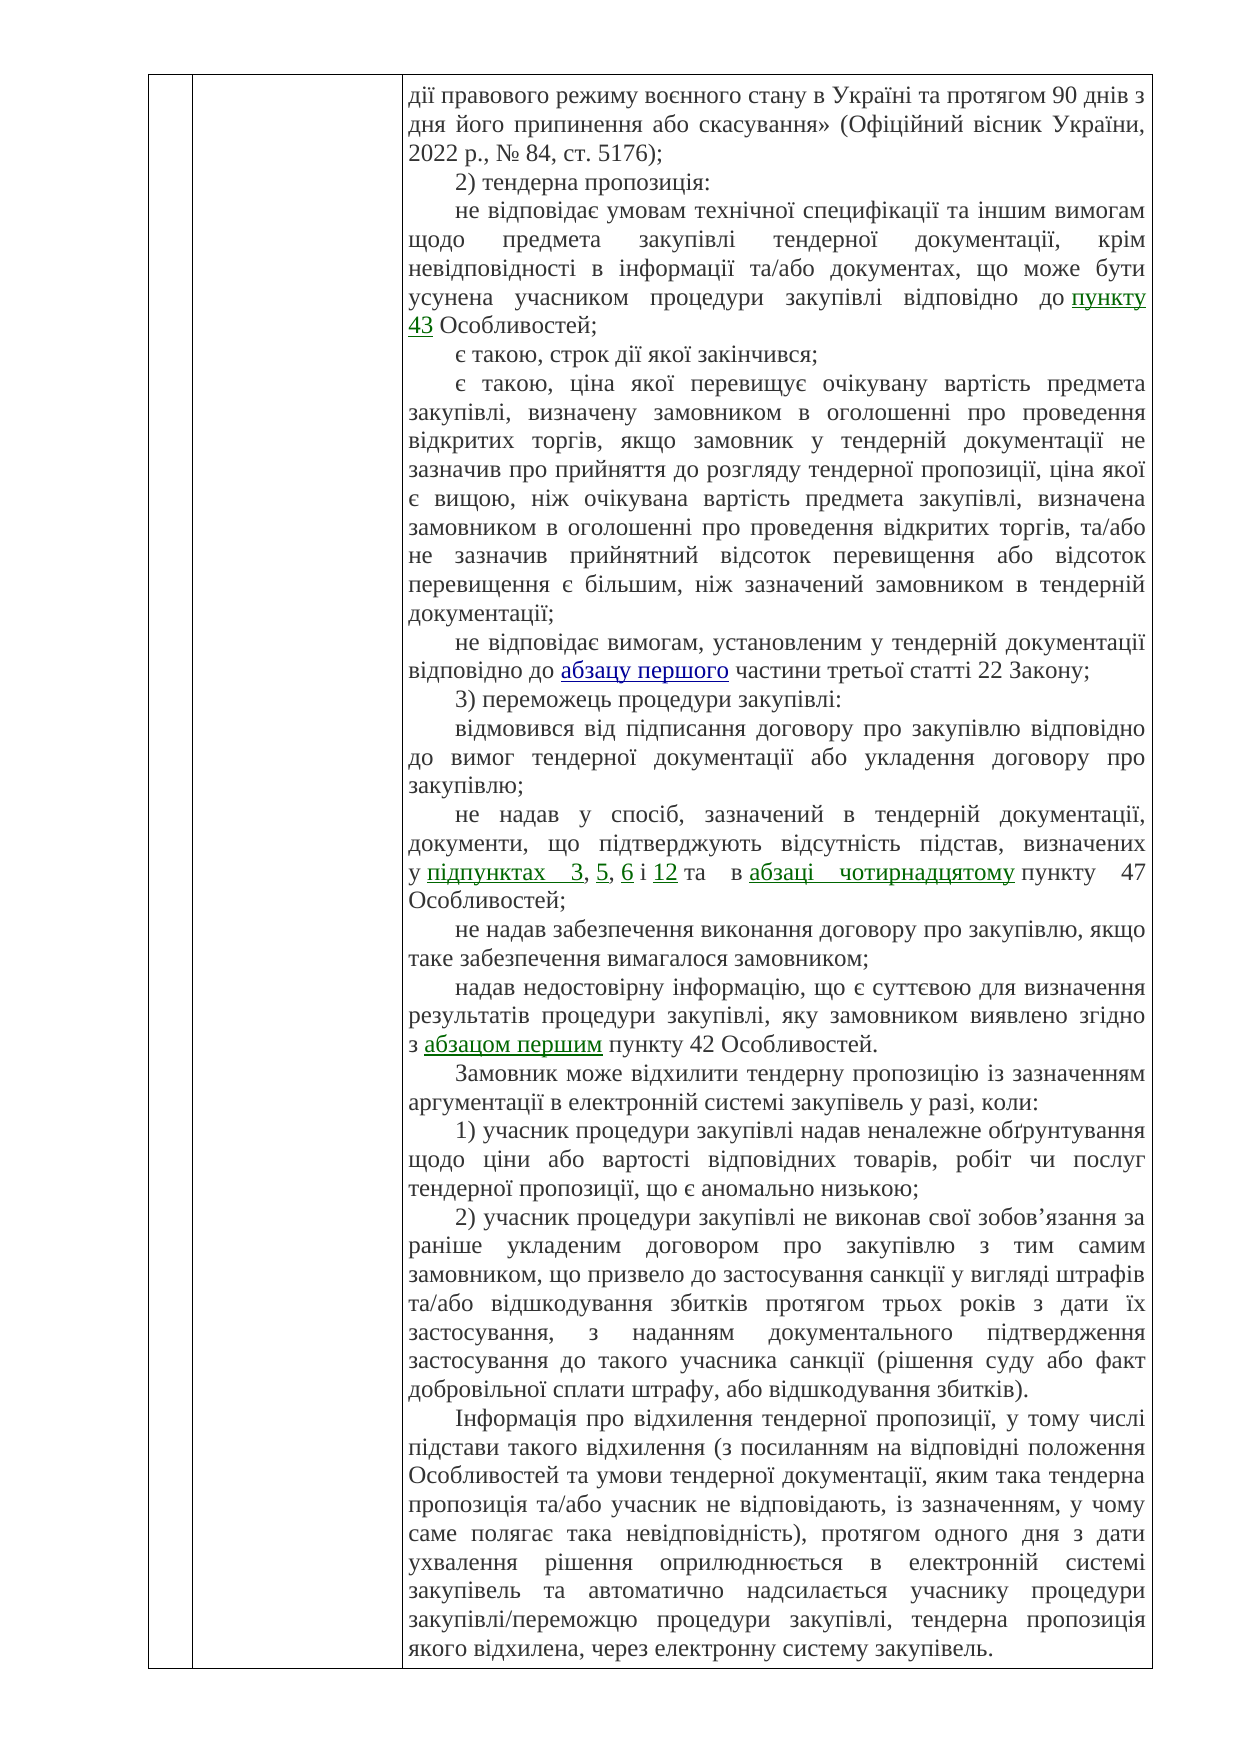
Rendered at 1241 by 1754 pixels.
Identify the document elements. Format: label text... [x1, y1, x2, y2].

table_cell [403, 75, 1152, 1668]
table_cell 3 [149, 75, 192, 1668]
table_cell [193, 75, 402, 1668]
